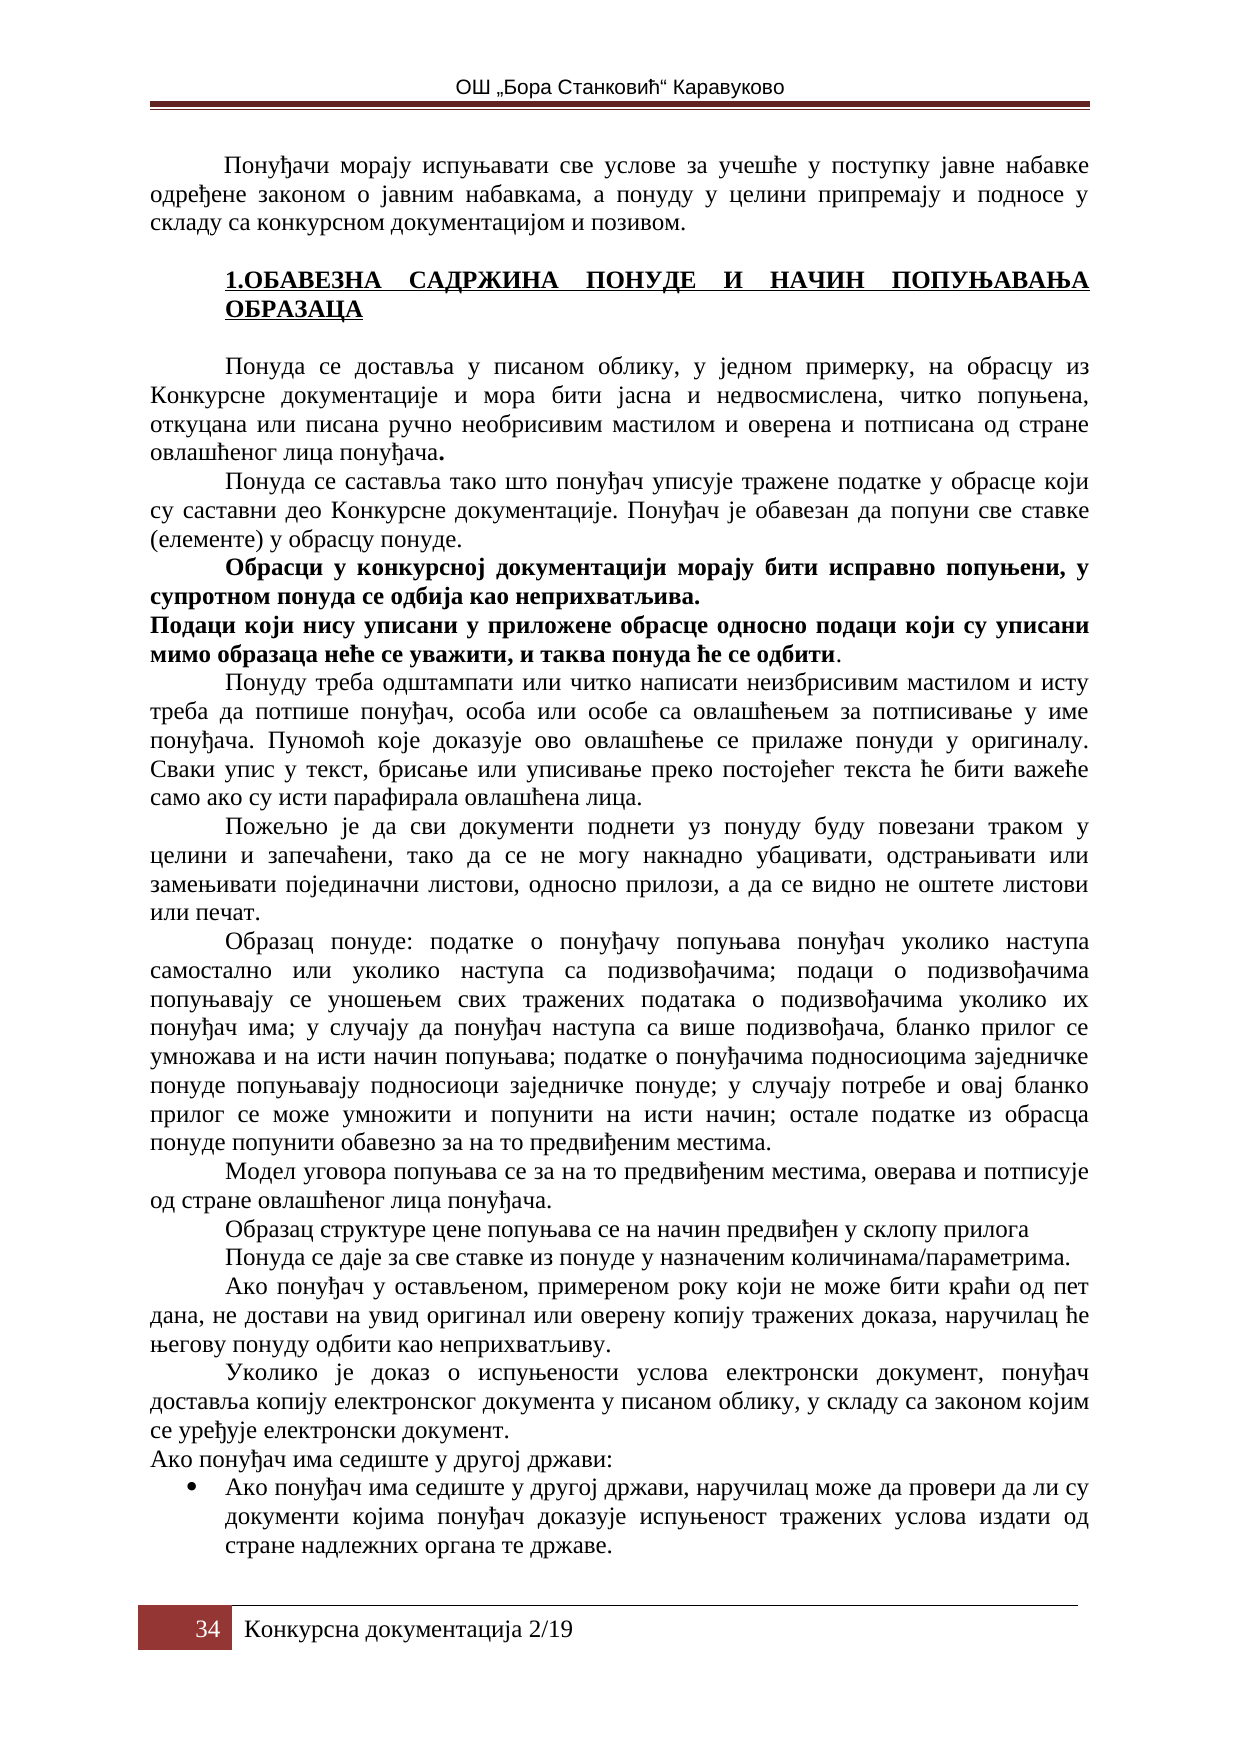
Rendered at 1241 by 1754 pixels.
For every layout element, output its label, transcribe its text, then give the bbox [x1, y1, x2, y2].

list Ако понуђач има седиште у другој држави, наручилац може да провери да ли су документи којима понуђач доказује испуњеност тражених услова издати од стране надлежних органа те државе. [187, 1472, 1090, 1559]
text 1.ОБАВЕЗНА САДРЖИНА ПОНУДЕ И НАЧИН ПОПУЊАВАЊА ОБРАЗАЦА [225, 265, 1090, 290]
text Образац структуре цене попуњава се на начин предвиђен у склопу прилога [150, 1214, 1090, 1242]
text Ако понуђач има седиште у другој држави: [150, 1444, 1090, 1472]
text Уколико је доказ о испуњености услова електронски документ, понуђач доставља копију електронског документа у писаном облику, у складу са законом којим се уређује електронски документ. [150, 1357, 1090, 1444]
text Пожељно је да сви документи поднети уз понуду буду повезани траком у целини и запечаћени, тако да се не могу накнадно убацивати, одстрањивати или замењивати појединачни листови, односно прилози, а да се видно не оштете листови или печат. [150, 811, 1090, 926]
text 1.ОБАВЕЗНА САДРЖИНА ПОНУДЕ И НАЧИН ПОПУЊАВАЊА ОБРАЗАЦА [225, 291, 1090, 322]
text Образац понуде: податке о понуђачу попуњава понуђач уколико наступа самостално или уколико наступа са подизвођачима; подаци о подизвођачима попуњавају се уношењем свих тражених података о подизвођачима уколико их понуђач има; у случају да понуђач наступа са више подизвођача, бланко прилог се умножава и на исти начин попуњава; податке о понуђачима подносиоцима заједничке понуде попуњавају подносиоци заједничке понуде; у случају потребе и овај бланко прилог се може умножити и попунити на исти начин; остале податке из обрасца понуде попунити обавезно за на то предвиђеним местима. [150, 926, 1090, 1156]
text Понуда се даје за све ставке из понуде у назначеним количинама/параметрима. [150, 1242, 1090, 1271]
text Понуда се саставља тако што понуђач уписује тражене податке у обрасце који су саставни део Конкурсне документације. Понуђач је обавезан да попуни све ставке (елементе) у обрасцу понуде. [150, 466, 1090, 552]
text Понуђачи морају испуњавати све услове за учешће у поступку јавне набавке одређене законом о јавним набавкама, а понуду у целини припремају и подносе у складу са конкурсном документацијом и позивом. [150, 150, 1090, 236]
text Модел уговора попуњава се за на то предвиђеним местима, оверава и потписује од стране овлашћеног лица понуђача. [150, 1156, 1090, 1214]
text Понуда се доставља у писаном облику, у једном примерку, на обрасцу из Конкурсне документације и мора бити јасна и недвосмислена, читко попуњена, откуцана или писана ручно необрисивим мастилом и оверена и потписана од стране овлашћеног лица понуђача. [150, 351, 1090, 466]
text Понуду треба одштампати или читко написати неизбрисивим мастилом и исту треба да потпише понуђач, особа или особе са овлашћењем за потписивање у име понуђача. Пуномоћ које доказује ово овлашћење се прилаже понуди у оригиналу. Сваки упис у текст, брисање или уписивање преко постојећег текста ће бити важеће само ако су исти парафирала овлашћена лица. [150, 667, 1090, 811]
text Обрасци у конкурсној документацији морају бити исправно попуњени, у супротном понуда се одбија као неприхватљива. [150, 552, 1090, 610]
text Ако понуђач у остављеном, примереном року који не може бити краћи од пет дана, не достави на увид оригинал или оверену копију тражених доказа, наручилац ће његову понуду одбити као неприхватљиву. [150, 1271, 1090, 1357]
text Подаци који нису уписани у приложене обрасце односно подаци који су уписани мимо образаца неће се уважити, и таква понуда ће се одбити. [150, 610, 1090, 667]
